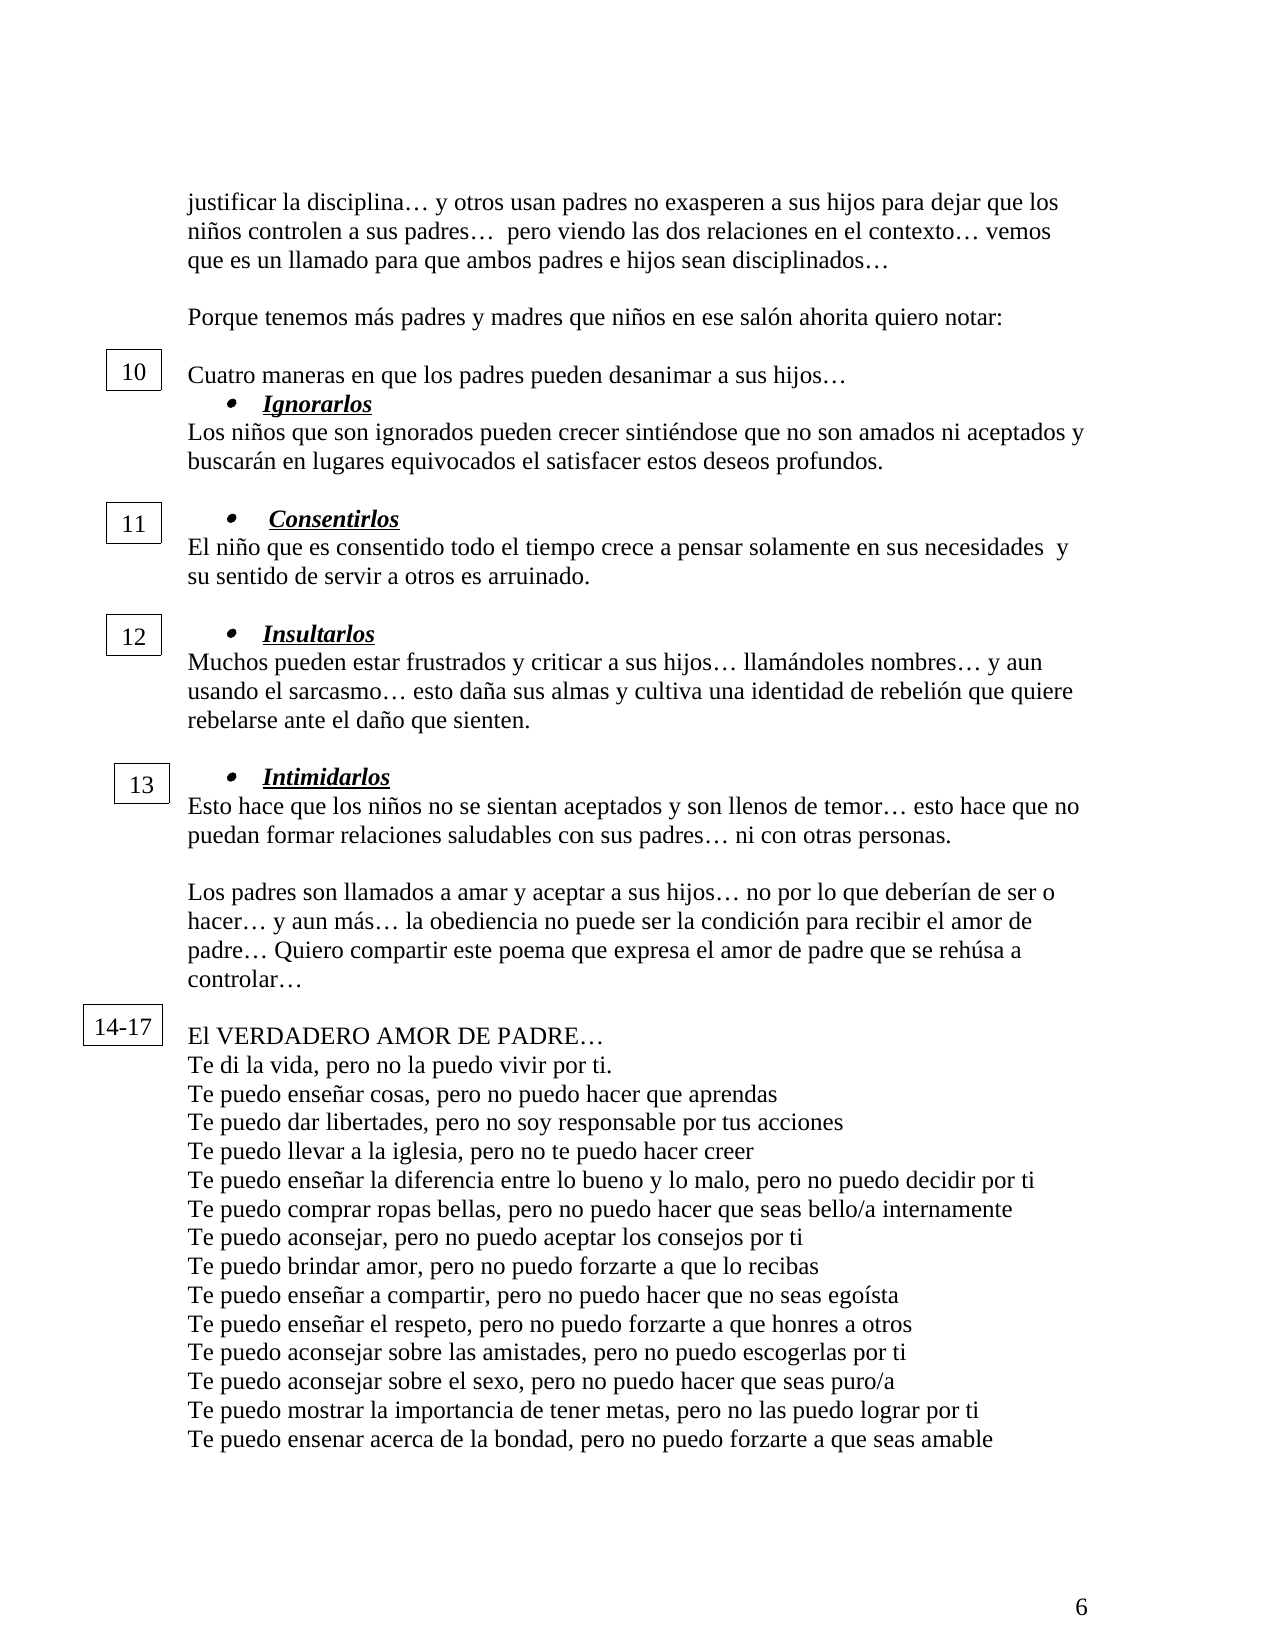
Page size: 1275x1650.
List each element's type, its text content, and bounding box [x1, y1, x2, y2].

text Te puedo dar libertades, pero no soy responsable por tus acciones [187, 1107, 1087, 1136]
list Consentirlos [225, 504, 1087, 532]
text Muchos pueden estar frustrados y criticar a sus hijos… llamándoles nombres… y aun usando el sarcasmo… esto daña sus almas y cultiva una identidad de rebelión que quiere rebelarse ante el daño que sienten. [187, 647, 1087, 734]
list Intimidarlos [225, 762, 1087, 791]
text Te puedo enseñar el respeto, pero no puedo forzarte a que honres a otros [187, 1309, 1087, 1337]
text Te puedo enseñar cosas, pero no puedo hacer que aprendas [187, 1079, 1087, 1107]
text Te puedo enseñar a compartir, pero no puedo hacer que no seas egoísta [187, 1280, 1087, 1309]
text Te puedo aconsejar sobre el sexo, pero no puedo hacer que seas puro/a [187, 1366, 1087, 1395]
text Te puedo brindar amor, pero no puedo forzarte a que lo recibas [187, 1251, 1087, 1280]
list Insultarlos [225, 619, 1087, 647]
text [187, 187, 1087, 274]
text Te di la vida, pero no la puedo vivir por ti. [187, 1050, 1087, 1079]
text Te puedo comprar ropas bellas, pero no puedo hacer que seas bello/a internamente [187, 1194, 1087, 1222]
text Los niños que son ignorados pueden crecer sintiéndose que no son amados ni aceptados y buscarán en lugares equivocados el satisfacer estos deseos profundos. [187, 417, 1087, 475]
text Te puedo mostrar la importancia de tener metas, pero no las puedo lograr por ti [187, 1395, 1087, 1424]
text El VERDADERO AMOR DE PADRE… [187, 1021, 1087, 1050]
text El niño que es consentido todo el tiempo crece a pensar solamente en sus necesidades y su sentido de servir a otros es arruinado. [187, 532, 1087, 590]
text Porque tenemos más padres y madres que niños en ese salón ahorita quiero notar: [187, 302, 1087, 331]
text Los padres son llamados a amar y aceptar a sus hijos… no por lo que deberían de ser o hacer… y aun más… la obediencia no puede ser la condición para recibir el amor de padre… Quiero compartir este poema que expresa el amor de padre que se rehúsa a controlar… [187, 877, 1087, 992]
text Te puedo enseñar la diferencia entre lo bueno y lo malo, pero no puedo decidir por ti [187, 1165, 1087, 1194]
text Cuatro maneras en que los padres pueden desanimar a sus hijos… [187, 360, 1087, 389]
list Ignorarlos [225, 389, 1087, 417]
text Te puedo aconsejar, pero no puedo aceptar los consejos por ti [187, 1222, 1087, 1251]
text Esto hace que los niños no se sientan aceptados y son llenos de temor… esto hace que no puedan formar relaciones saludables con sus padres… ni con otras personas. [187, 791, 1087, 849]
text Te puedo llevar a la iglesia, pero no te puedo hacer creer [187, 1136, 1087, 1165]
text Te puedo aconsejar sobre las amistades, pero no puedo escogerlas por ti [187, 1337, 1087, 1366]
text Te puedo ensenar acerca de la bondad, pero no puedo forzarte a que seas amable [187, 1424, 1087, 1452]
